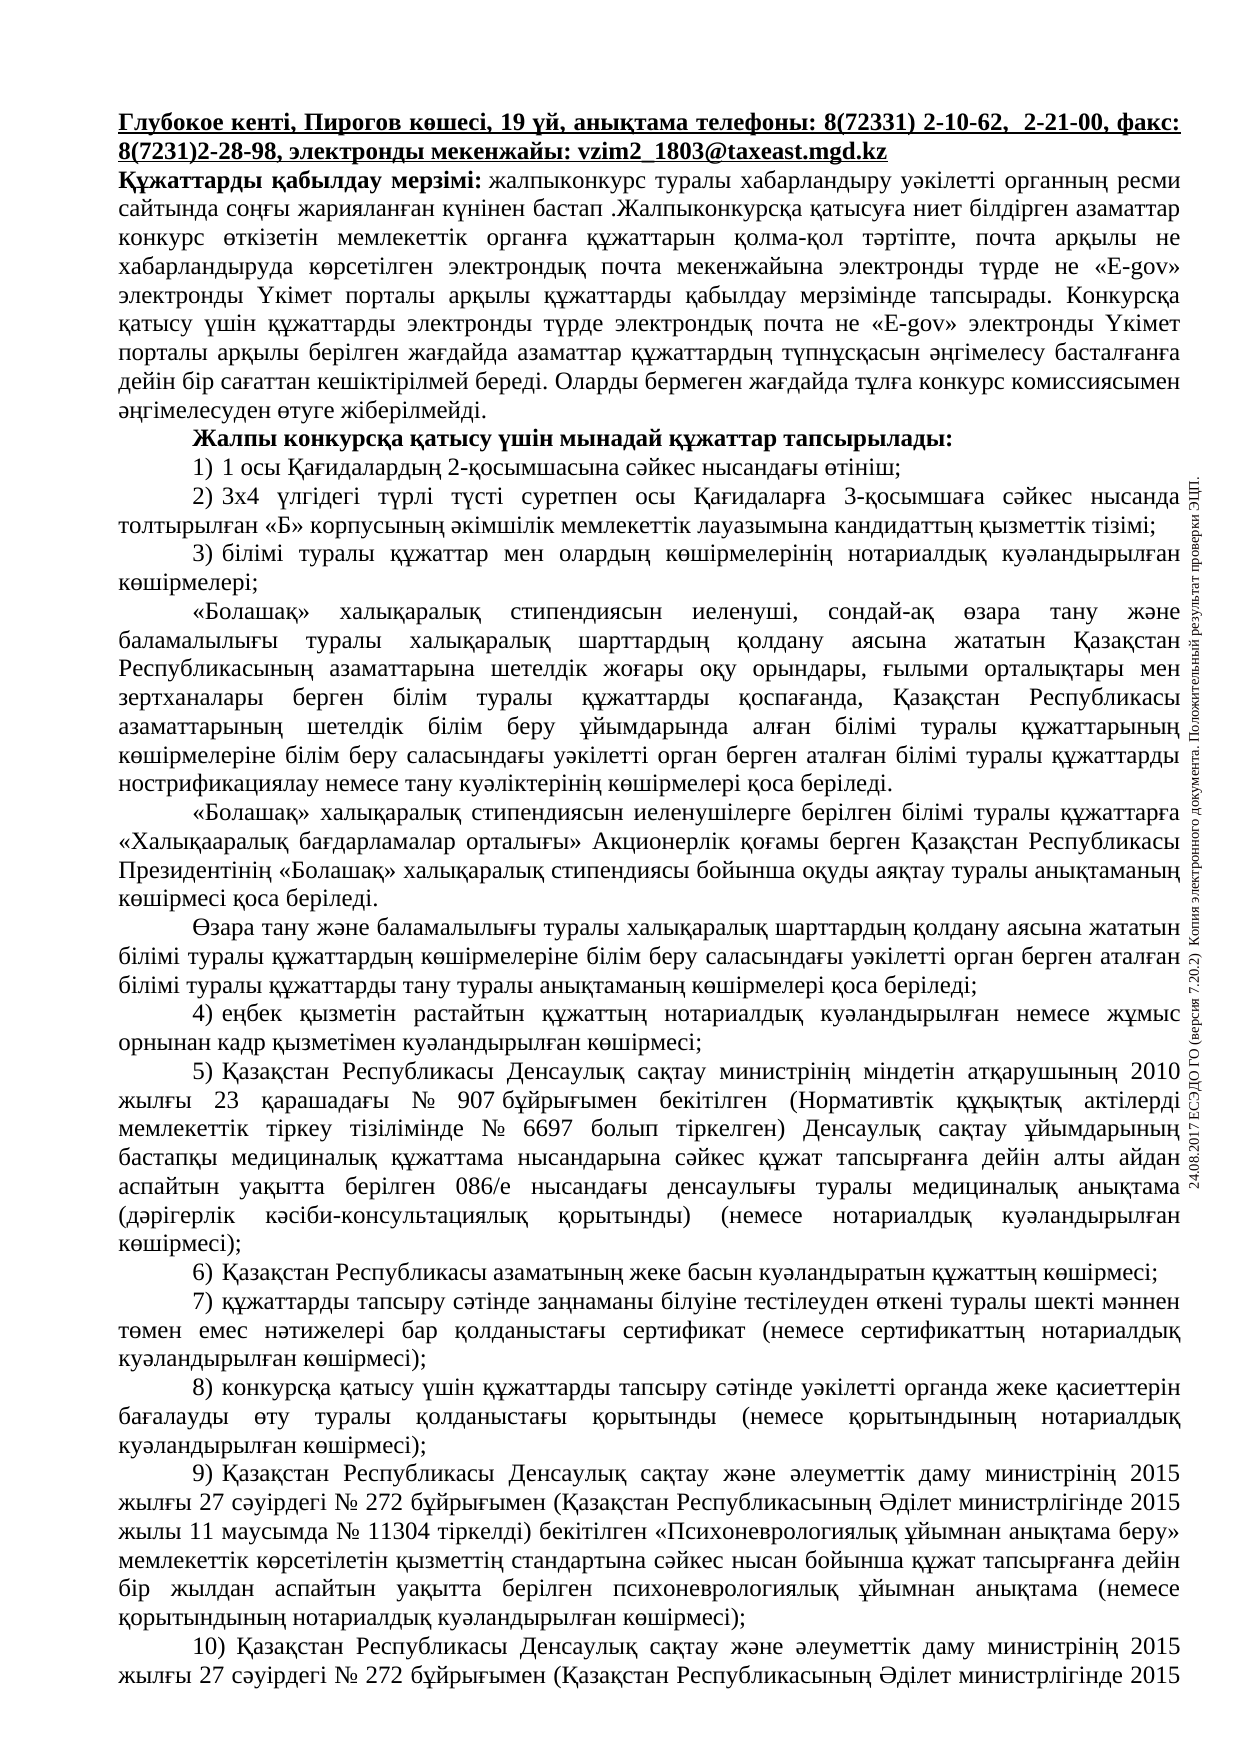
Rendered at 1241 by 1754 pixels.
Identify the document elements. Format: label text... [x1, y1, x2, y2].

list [118, 1631, 1181, 1688]
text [118, 107, 1181, 132]
list бiлiмi туралы құжаттар мен олардың көшірмелерінің нотариалдық куәландырылған көшiрмелерi; [118, 538, 1181, 596]
list 3х4 үлгідегі түрлі түсті суретпен осы Қағидаларға 3-қосымшаға сәйкес нысанда толтырылған «Б» корпусының әкімшілік мемлекеттік лауазымына кандидаттың қызметтiк тiзiмі; [118, 481, 1181, 538]
list құжаттарды тапсыру сәтінде заңнаманы білуіне тестілеуден өткені туралы шекті мәннен төмен емес нәтижелері бар қолданыстағы сертификат (немесе сертификаттың нотариалдық куәландырылған көшірмесі); [118, 1286, 1181, 1372]
text Жалпы конкурсқа қатысу үшін мынадай құжаттар тапсырылады: [118, 423, 1181, 452]
text «Болашақ» халықаралық стипендиясын иеленуші, сондай-ақ өзара тану және баламалылығы туралы халықаралық шарттардың қолдану аясына жататын Қазақстан Республикасының азаматтарына шетелдік жоғары оқу орындары, ғылыми орталықтары мен зертханалары берген білім туралы құжаттарды қоспағанда, Қазақстан Республикасы азаматтарының шетелдік білім беру ұйымдарында алған білімі туралы құжаттарының көшiрмелерiне білім беру саласындағы уәкілетті орган берген аталған бiлiмi туралы құжаттарды нострификациялау немесе тану куәліктерінің көшірмелері қоса беріледі. [118, 596, 1181, 797]
list Қазақстан Республикасы азаматының жеке басын куәландыратын құжаттың көшірмесі; [118, 1257, 1181, 1286]
text «Болашақ» халықаралық стипендиясын иеленушілерге берілген бiлiмi туралы құжаттарға «Халықааралық бағдарламалар орталығы» Акционерлік қоғамы берген Қазақстан Республикасы Президентінің «Болашақ» халықаралық стипендиясы бойынша оқуды аяқтау туралы анықтаманың көшірмесі қоса беріледі. [118, 797, 1181, 912]
text Өзара тану және баламалылығы туралы халықаралық шарттардың қолдану аясына жататын бiлiмi туралы құжаттардың көшірмелеріне білім беру саласындағы уәкілетті орган берген аталған бiлiмi туралы құжаттарды тану туралы анықтаманың көшірмелері қоса беріледі; [118, 912, 1181, 998]
list Қазақстан Республикасы Денсаулық сақтау және әлеуметтік даму министрінің 2015 жылғы 27 сәуірдегі № 272 бұйрығымен (Қазақстан Республикасының Әділет министрлігінде 2015 жылы 11 маусымда № 11304 тіркелді) бекітілген «Психоневрологиялық ұйымнан анықтама беру» мемлекеттік көрсетілетін қызметтің стандартына сәйкес нысан бойынша құжат тапсырғанға дейін бір жылдан аспайтын уақытта берілген психоневрологиялық ұйымнан анықтама (немесе қорытындының нотариалдық куәландырылған көшірмесі); [118, 1458, 1181, 1631]
list еңбек қызметін растайтын құжаттың нотариалдық куәландырылған немесе жұмыс орнынан кадр қызметімен куәландырылған көшiрмесi; [118, 998, 1181, 1056]
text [118, 134, 1181, 165]
list конкурсқа қатысу үшін құжаттарды тапсыру сәтінде уәкілетті органда жеке қасиеттерін бағалауды өту туралы қолданыстағы қорытынды (немесе қорытындының нотариалдық куәландырылған көшірмесі); [118, 1372, 1181, 1458]
list Қазақстан Республикасы Денсаулық сақтау министрінің міндетін атқарушының 2010 жылғы 23 қарашадағы № 907 бұйрығымен бекітілген (Нормативтік құқықтық актілерді мемлекеттік тіркеу тізілімінде № 6697 болып тіркелген) Денсаулық сақтау ұйымдарының бастапқы медициналық құжаттама нысандарына сәйкес құжат тапсырғанға дейін алты айдан аспайтын уақытта берілген 086/е нысандағы денсаулығы туралы медициналық анықтама (дәрігерлік кәсіби-консультациялық қорытынды) (немесе нотариалдық куәландырылған көшірмесі); [118, 1056, 1181, 1257]
text Құжаттарды қабылдау мерзiмi: жалпыконкурс туралы хабарландыру уәкілетті органның ресми сайтында соңғы жарияланған күнінен бастап .Жалпыконкурсқа қатысуға ниет білдірген азаматтар конкурс өткiзетiн мемлекеттiк органға құжаттарын қолма-қол тәртіпте, почта арқылы не хабарландыруда көрсетілген электрондық почта мекенжайына электронды түрде не «Е-gov» электронды Үкімет порталы арқылы құжаттарды қабылдау мерзімінде тапсырады. Конкурсқа қатысу үшін құжаттарды электронды түрде электрондық почта не «Е-gov» электронды Үкімет порталы арқылы берілген жағдайда азаматтар құжаттардың түпнұсқасын әңгімелесу басталғанға дейін бір сағаттан кешіктірілмей береді. Оларды бермеген жағдайда тұлға конкурс комиссиясымен әңгімелесуден өтуге жіберілмейді. [118, 165, 1181, 423]
list 1 осы Қағидалардың 2-қосымшасына сәйкес нысандағы өтініш; [118, 452, 1181, 481]
